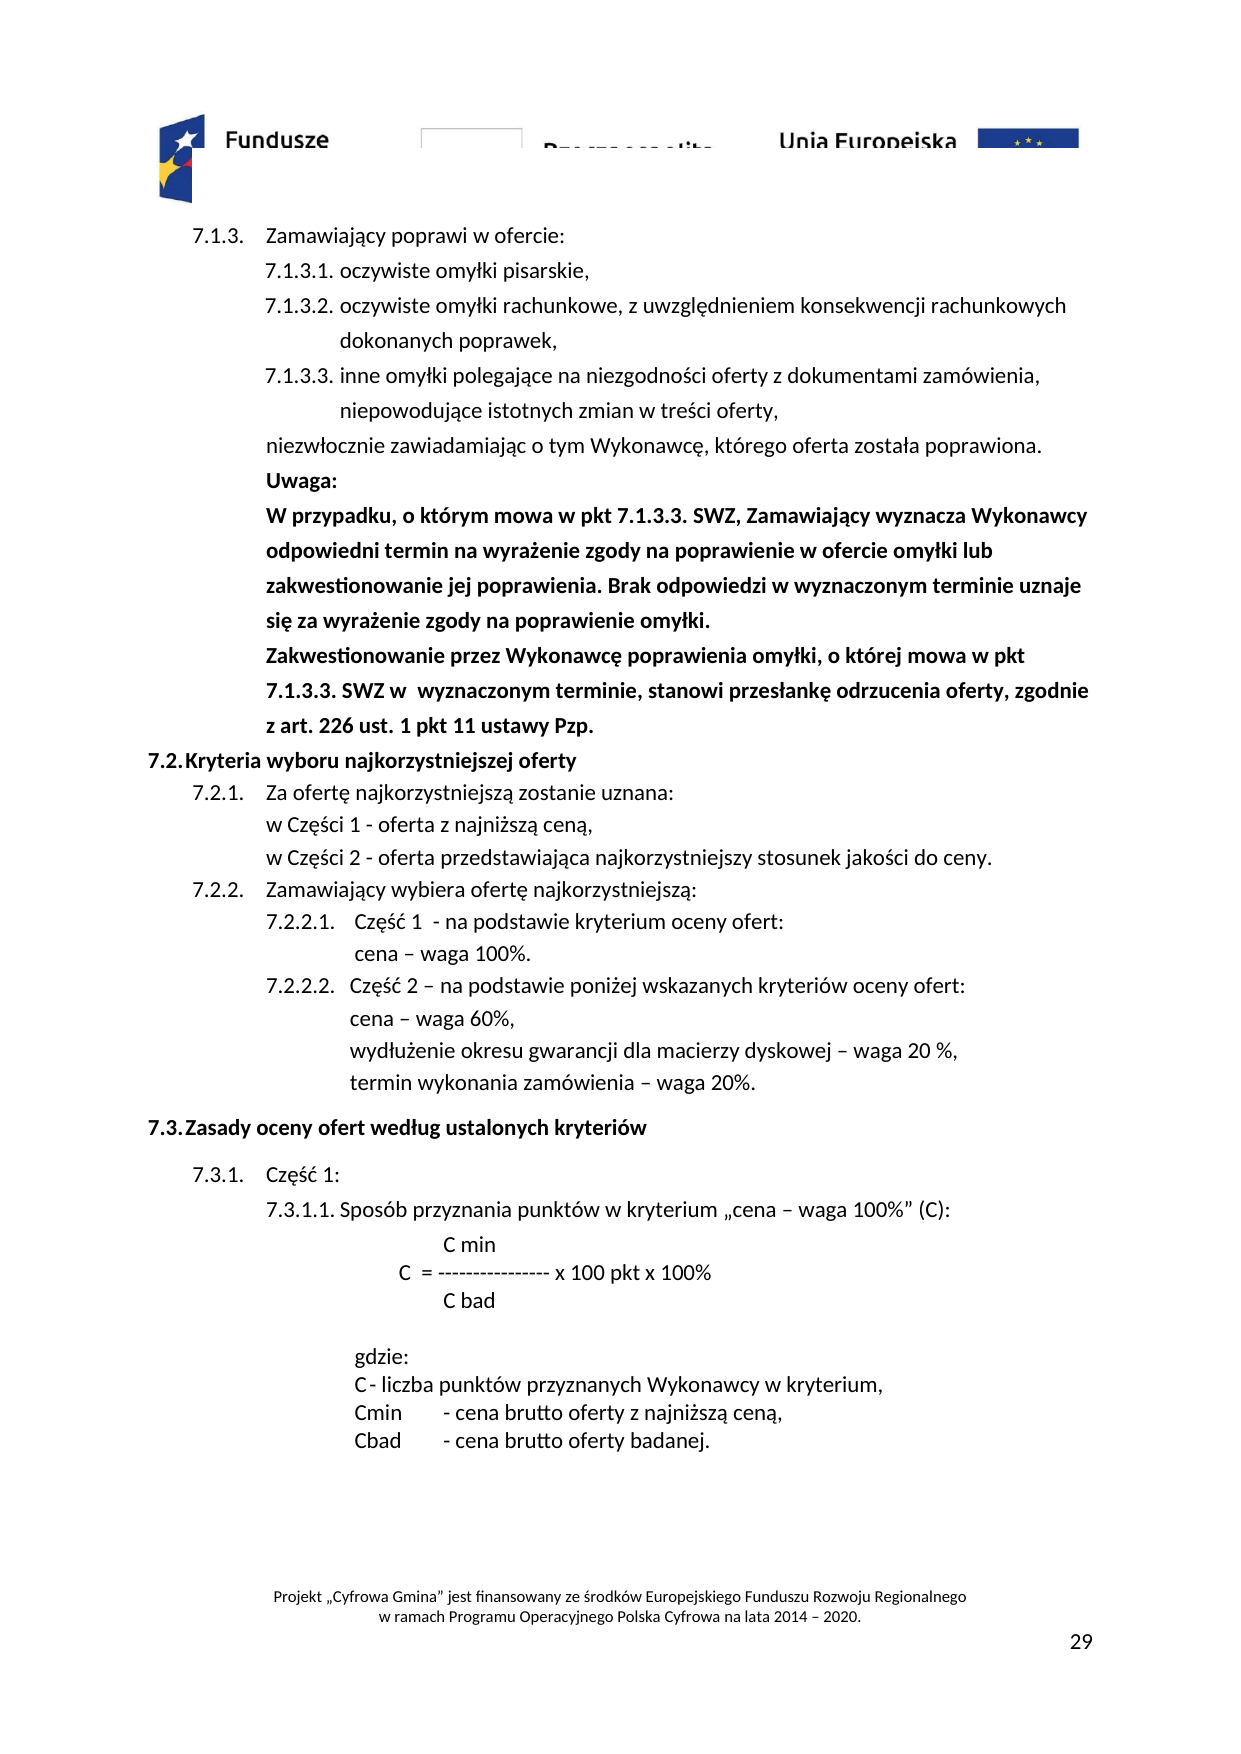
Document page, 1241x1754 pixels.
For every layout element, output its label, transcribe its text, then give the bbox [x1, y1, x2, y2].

list Uwaga: [266, 466, 1093, 494]
subtitle Zasady oceny ofert według ustalonych kryteriów [148, 1113, 1093, 1141]
list cena – waga 60%, [339, 1004, 1093, 1032]
list w Części 1 - oferta z najniższą ceną, [266, 811, 1093, 839]
list Część 1: [192, 1160, 1091, 1188]
list termin wykonania zamówienia – waga 20%. [339, 1068, 1093, 1096]
subtitle Kryteria wyboru najkorzystniejszej oferty [148, 746, 1093, 774]
list wydłużenie okresu gwarancji dla macierzy dyskowej – waga 20 %, [339, 1036, 1093, 1064]
text C = ---------------- x 100 pkt x 100% C bad [399, 1258, 1093, 1342]
list Sposób przyznania punktów w kryterium „cena – waga 100%” (C): [266, 1195, 1091, 1223]
list Zamawiający poprawi w ofercie: [192, 148, 1093, 249]
list Część 2 – na podstawie poniżej wskazanych kryteriów oceny ofert: [223, 972, 1093, 999]
list Część 1 - na podstawie kryterium oceny ofert: cena – waga 100%. [266, 907, 1093, 967]
list Zakwestionowanie przez Wykonawcę poprawienia omyłki, o której mowa w pkt 7.1.3.3. SWZ w wyznaczonym terminie, stanowi przesłankę odrzucenia oferty, zgodnie z art. 226 ust. 1 pkt 11 ustawy Pzp. [266, 641, 1093, 739]
list oczywiste omyłki pisarskie, [264, 256, 1093, 284]
list niezwłocznie zawiadamiając o tym Wykonawcę, którego oferta została poprawiona. [266, 431, 1093, 459]
list Zamawiający wybiera ofertę najkorzystniejszą: [192, 875, 1093, 903]
list W przypadku, o którym mowa w pkt 7.1.3.3. SWZ, Zamawiający wyznacza Wykonawcy odpowiedni termin na wyrażenie zgody na poprawienie w ofercie omyłki lub zakwestionowanie jej poprawienia. Brak odpowiedzi w wyznaczonym terminie uznaje się za wyrażenie zgody na poprawienie omyłki. [266, 501, 1093, 634]
list C min [413, 1230, 1093, 1258]
list inne omyłki polegające na niezgodności oferty z dokumentami zamówienia, niepowodujące istotnych zmian w treści oferty, [264, 361, 1093, 424]
list Za ofertę najkorzystniejszą zostanie uznana: [192, 778, 1093, 806]
text gdzie: C - liczba punktów przyznanych Wykonawcy w kryterium, Cmin - cena brutto oferty z najniższą ceną, Cbad - cena brutto oferty badanej. [354, 1342, 1093, 1482]
list w Części 2 - oferta przedstawiająca najkorzystniejszy stosunek jakości do ceny. [266, 843, 1093, 871]
picture [147, 98, 1092, 215]
list oczywiste omyłki rachunkowe, z uwzględnieniem konsekwencji rachunkowych dokonanych poprawek, [264, 291, 1093, 354]
